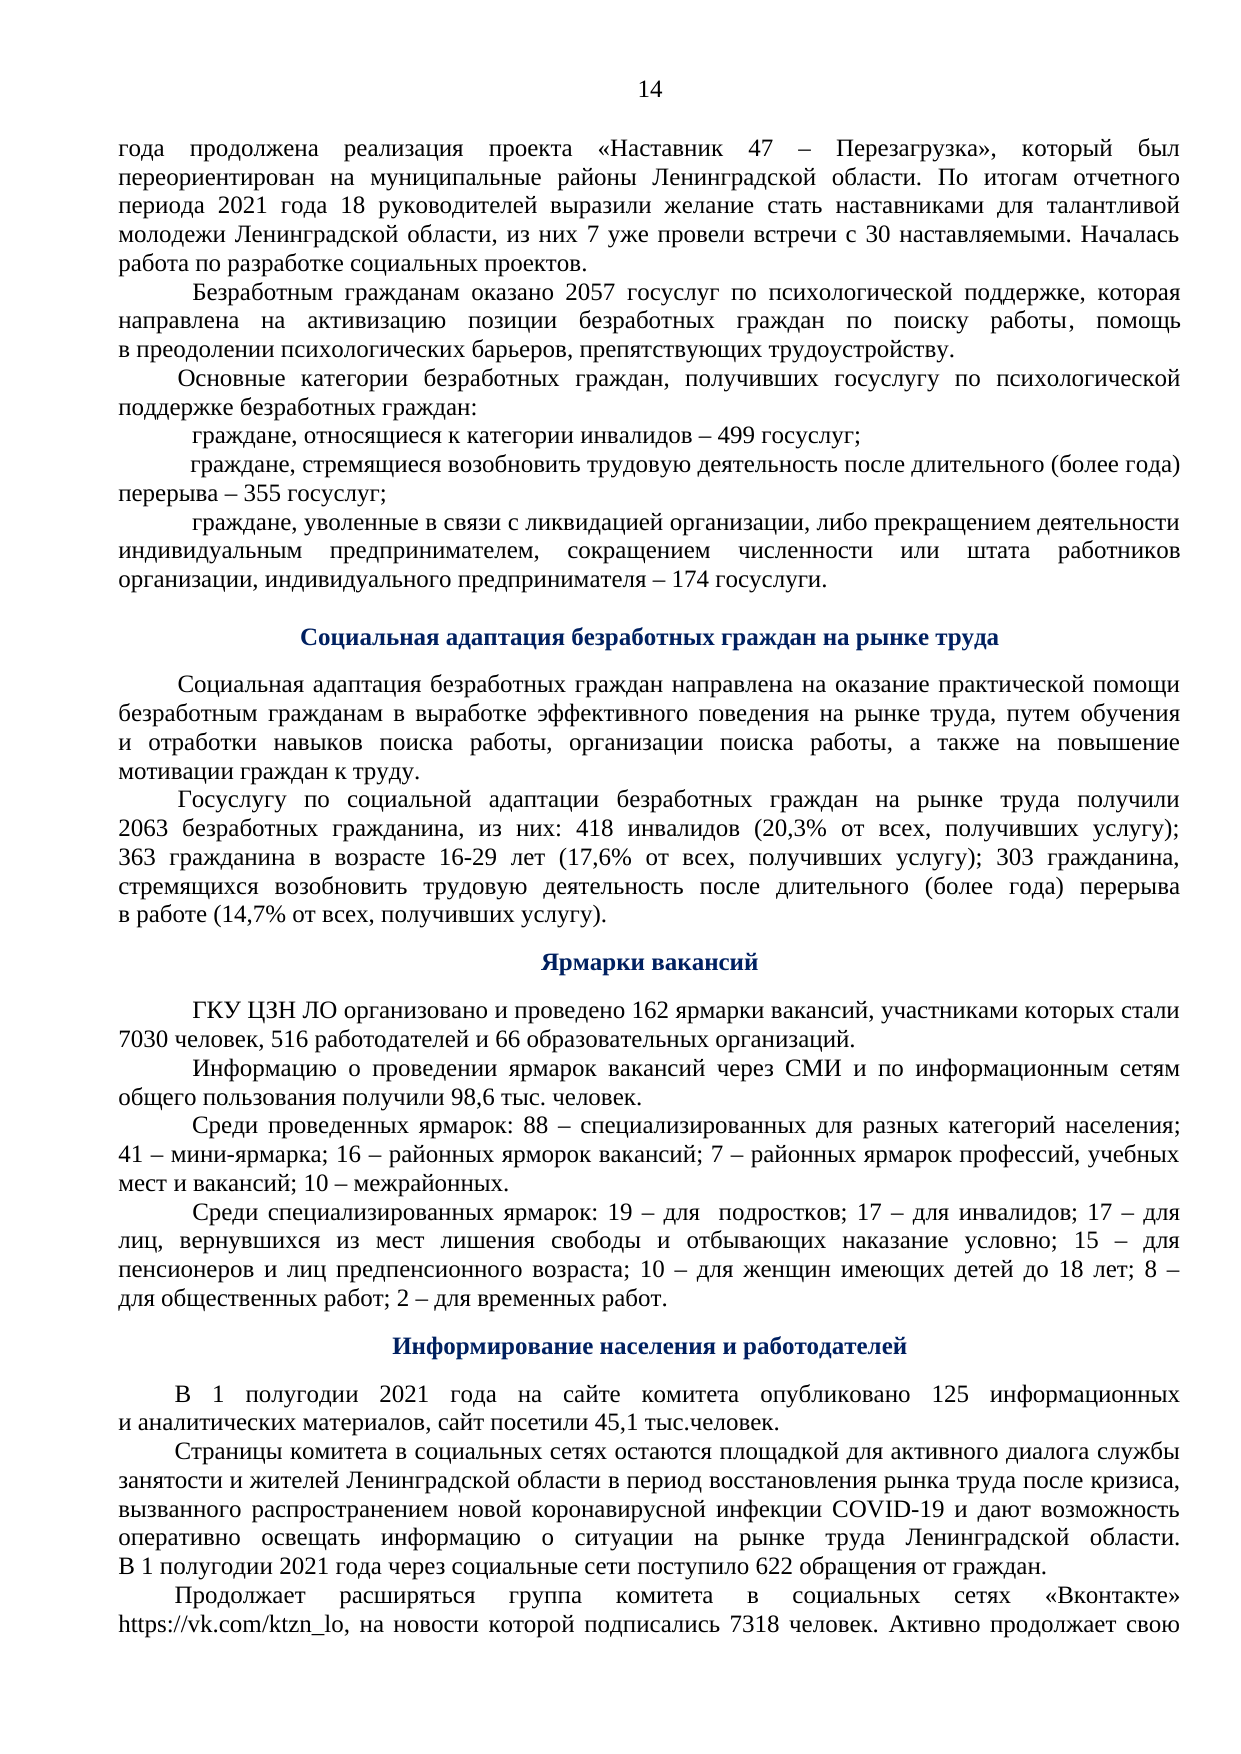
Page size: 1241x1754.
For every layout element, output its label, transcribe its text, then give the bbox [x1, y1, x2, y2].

text ГКУ ЦЗН ЛО организовано и проведено 162 ярмарки вакансий, участниками которых стали 7030 человек, 516 работодателей и 66 образовательных организаций. [118, 995, 1181, 1053]
text Основные категории безработных граждан, получивших госуслугу по психологической поддержке безработных граждан: [118, 363, 1181, 420]
text граждане, уволенные в связи с ликвидацией организации, либо прекращением деятельности индивидуальным предпринимателем, сокращением численности или штата работников организации, индивидуального предпринимателя – 174 госуслуги. [118, 507, 1181, 593]
text Информацию о проведении ярмарок вакансий через СМИ и по информационным сетям общего пользования получили 98,6 тыс. человек. [118, 1053, 1181, 1110]
text Госуслугу по социальной адаптации безработных граждан на рынке труда получили 2063 безработных гражданина, из них: 418 инвалидов (20,3% от всех, получивших услугу); 363 гражданина в возрасте 16-29 лет (17,6% от всех, получивших услугу); 303 гражданина, стремящихся возобновить трудовую деятельность после длительного (более года) перерыва в работе (14,7% от всех, получивших услугу). [118, 784, 1181, 928]
text Среди специализированных ярмарок: 19 – для подростков; 17 – для инвалидов; 17 – для лиц, вернувшихся из мест лишения свободы и отбывающих наказание условно; 15 – для пенсионеров и лиц предпенсионного возраста; 10 – для женщин имеющих детей до 18 лет; 8 – для общественных работ; 2 – для временных работ. [118, 1197, 1181, 1312]
text Социальная адаптация безработных граждан на рынке труда [118, 622, 1181, 650]
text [118, 133, 1181, 277]
text граждане, стремящиеся возобновить трудовую деятельность после длительного (более года) перерыва – 355 госуслуг; [118, 449, 1181, 507]
text Социальная адаптация безработных граждан направлена на оказание практической помощи безработным гражданам в выработке эффективного поведения на рынке труда, путем обучения и отработки навыков поиска работы, организации поиска работы, а также на повышение мотивации граждан к труду. [118, 669, 1181, 784]
text В 1 полугодии 2021 года на сайте комитета опубликовано 125 информационных и аналитических материалов, сайт посетили 45,1 тыс.человек. [118, 1379, 1181, 1436]
text Страницы комитета в социальных сетях остаются площадкой для активного диалога службы занятости и жителей Ленинградской области в период восстановления рынка труда после кризиса, вызванного распространением новой коронавирусной инфекции COVID-19 и дают возможность оперативно освещать информацию о ситуации на рынке труда Ленинградской области. В 1 полугодии 2021 года через социальные сети поступило 622 обращения от граждан. [118, 1436, 1181, 1580]
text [118, 1580, 1181, 1637]
text Среди проведенных ярмарок: 88 – специализированных для разных категорий населения; 41 – мини-ярмарка; 16 – районных ярморок вакансий; 7 – районных ярмарок профессий, учебных мест и вакансий; 10 – межрайонных. [118, 1110, 1181, 1197]
text Ярмарки вакансий [118, 947, 1181, 976]
text Информирование населения и работодателей [118, 1331, 1181, 1359]
text граждане, относящиеся к категории инвалидов – 499 госуслуг; [118, 420, 1181, 449]
text Безработным гражданам оказано 2057 госуслуг по психологической поддержке, которая направлена на активизацию позиции безработных граждан по поиску работы, помощь в преодолении психологических барьеров, препятствующих трудоустройству. [118, 277, 1181, 363]
